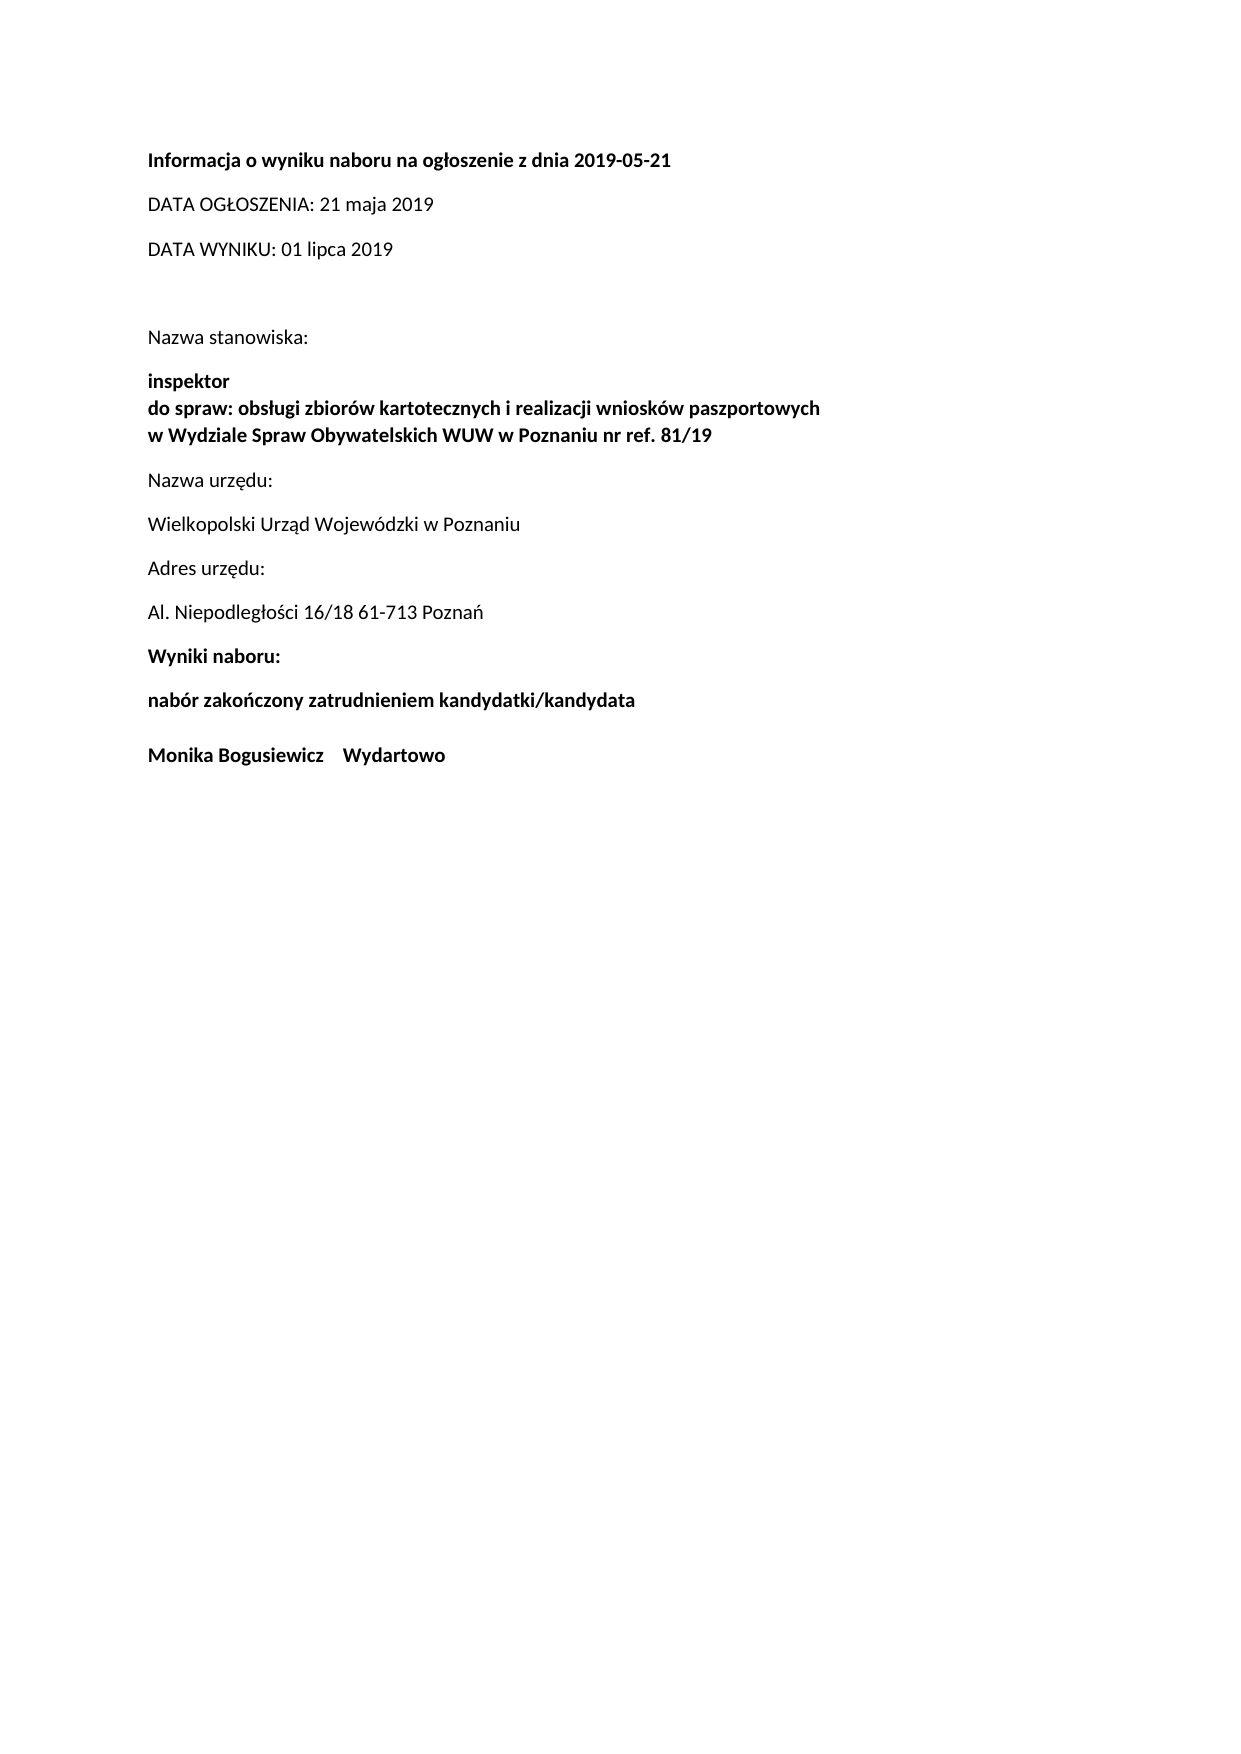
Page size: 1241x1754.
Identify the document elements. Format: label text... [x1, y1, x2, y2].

text Informacja o wyniku naboru na ogłoszenie z dnia 2019-05-21 [148, 148, 1093, 173]
text Wyniki naboru: [148, 643, 1093, 668]
text w Wydziale Spraw Obywatelskich WUW w Poznaniu nr ref. 81/19 [148, 423, 1093, 448]
text Nazwa stanowiska: [148, 324, 1093, 349]
text Adres urzędu: [148, 555, 1093, 580]
text nabór zakończony zatrudnieniem kandydatki/kandydata Monika Bogusiewicz Wydartowo [148, 687, 1093, 767]
text Nazwa urzędu: [148, 467, 1093, 492]
text do spraw: obsługi zbiorów kartotecznych i realizacji wniosków paszportowych [148, 395, 1093, 421]
text inspektor [148, 368, 1093, 393]
text DATA OGŁOSZENIA: 21 maja 2019 [148, 192, 1093, 217]
text DATA WYNIKU: 01 lipca 2019 [148, 236, 1093, 261]
text Al. Niepodległości 16/18 61-713 Poznań [148, 599, 1093, 624]
text Wielkopolski Urząd Wojewódzki w Poznaniu [148, 511, 1093, 536]
